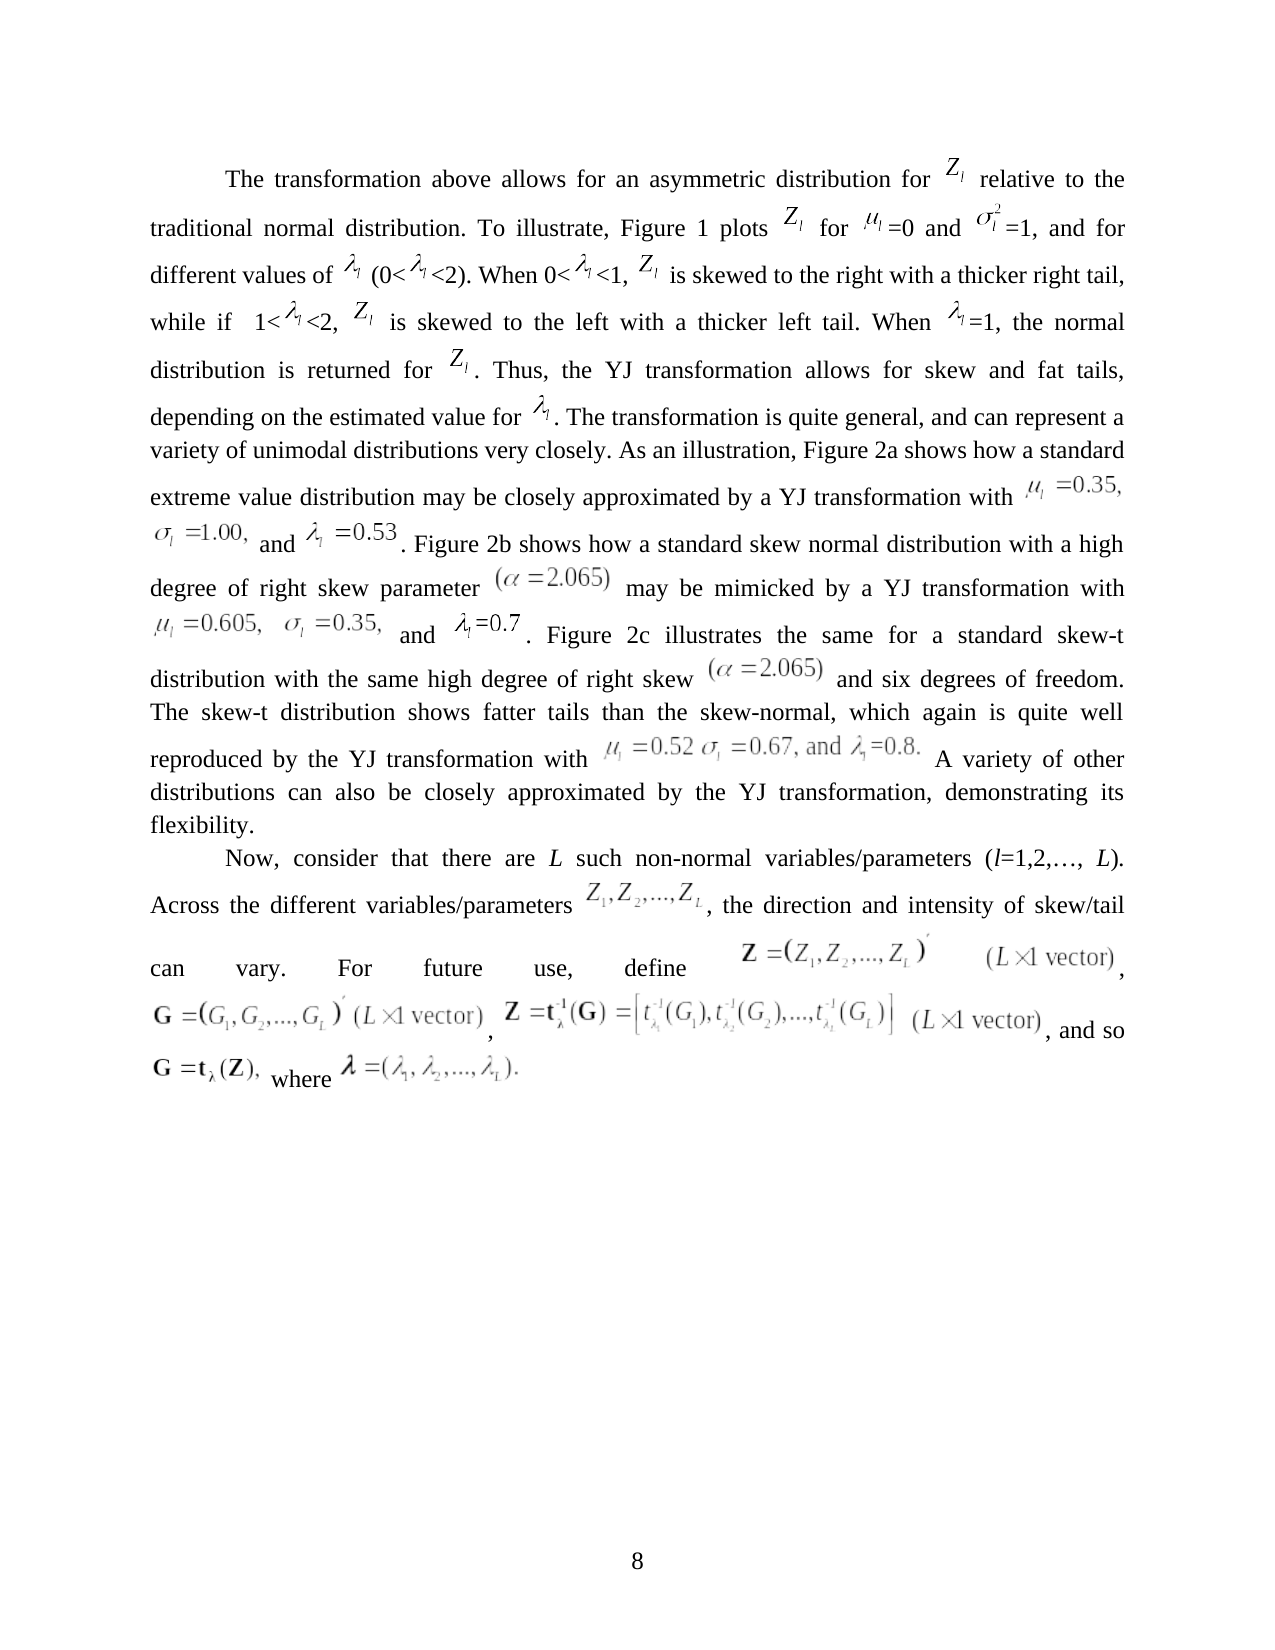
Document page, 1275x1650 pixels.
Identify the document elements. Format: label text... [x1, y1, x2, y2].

text Now, consider that there are L such non-normal variables/parameters (l=1,2,…, L). Across the different variables/parameters , the direction and intensity of skew/tail can vary. For future use, define , , , and so where [150, 843, 1125, 1093]
text The transformation above allows for an asymmetric distribution for relative to the traditional normal distribution. To illustrate, Figure 1 plots for =0 and =1, and for different values of (0<<2). When 0<<1, is skewed to the right with a thicker right tail, while if 1<<2, is skewed to the left with a thicker left tail. When =1, the normal distribution is returned for . Thus, the YJ transformation allows for skew and fat tails, depending on the estimated value for . The transformation is quite general, and can represent a variety of unimodal distributions very closely. As an illustration, Figure 2a shows how a standard extreme value distribution may be closely approximated by a YJ transformation with and . Figure 2b shows how a standard skew normal distribution with a high degree of right skew parameter may be mimicked by a YJ transformation with and . Figure 2c illustrates the same for a standard skew-t distribution with the same high degree of right skew and six degrees of freedom. The skew-t distribution shows fatter tails than the skew-normal, which again is quite well reproduced by the YJ transformation with A variety of other distributions can also be closely approximated by the YJ transformation, demonstrating its flexibility. [150, 150, 1125, 839]
